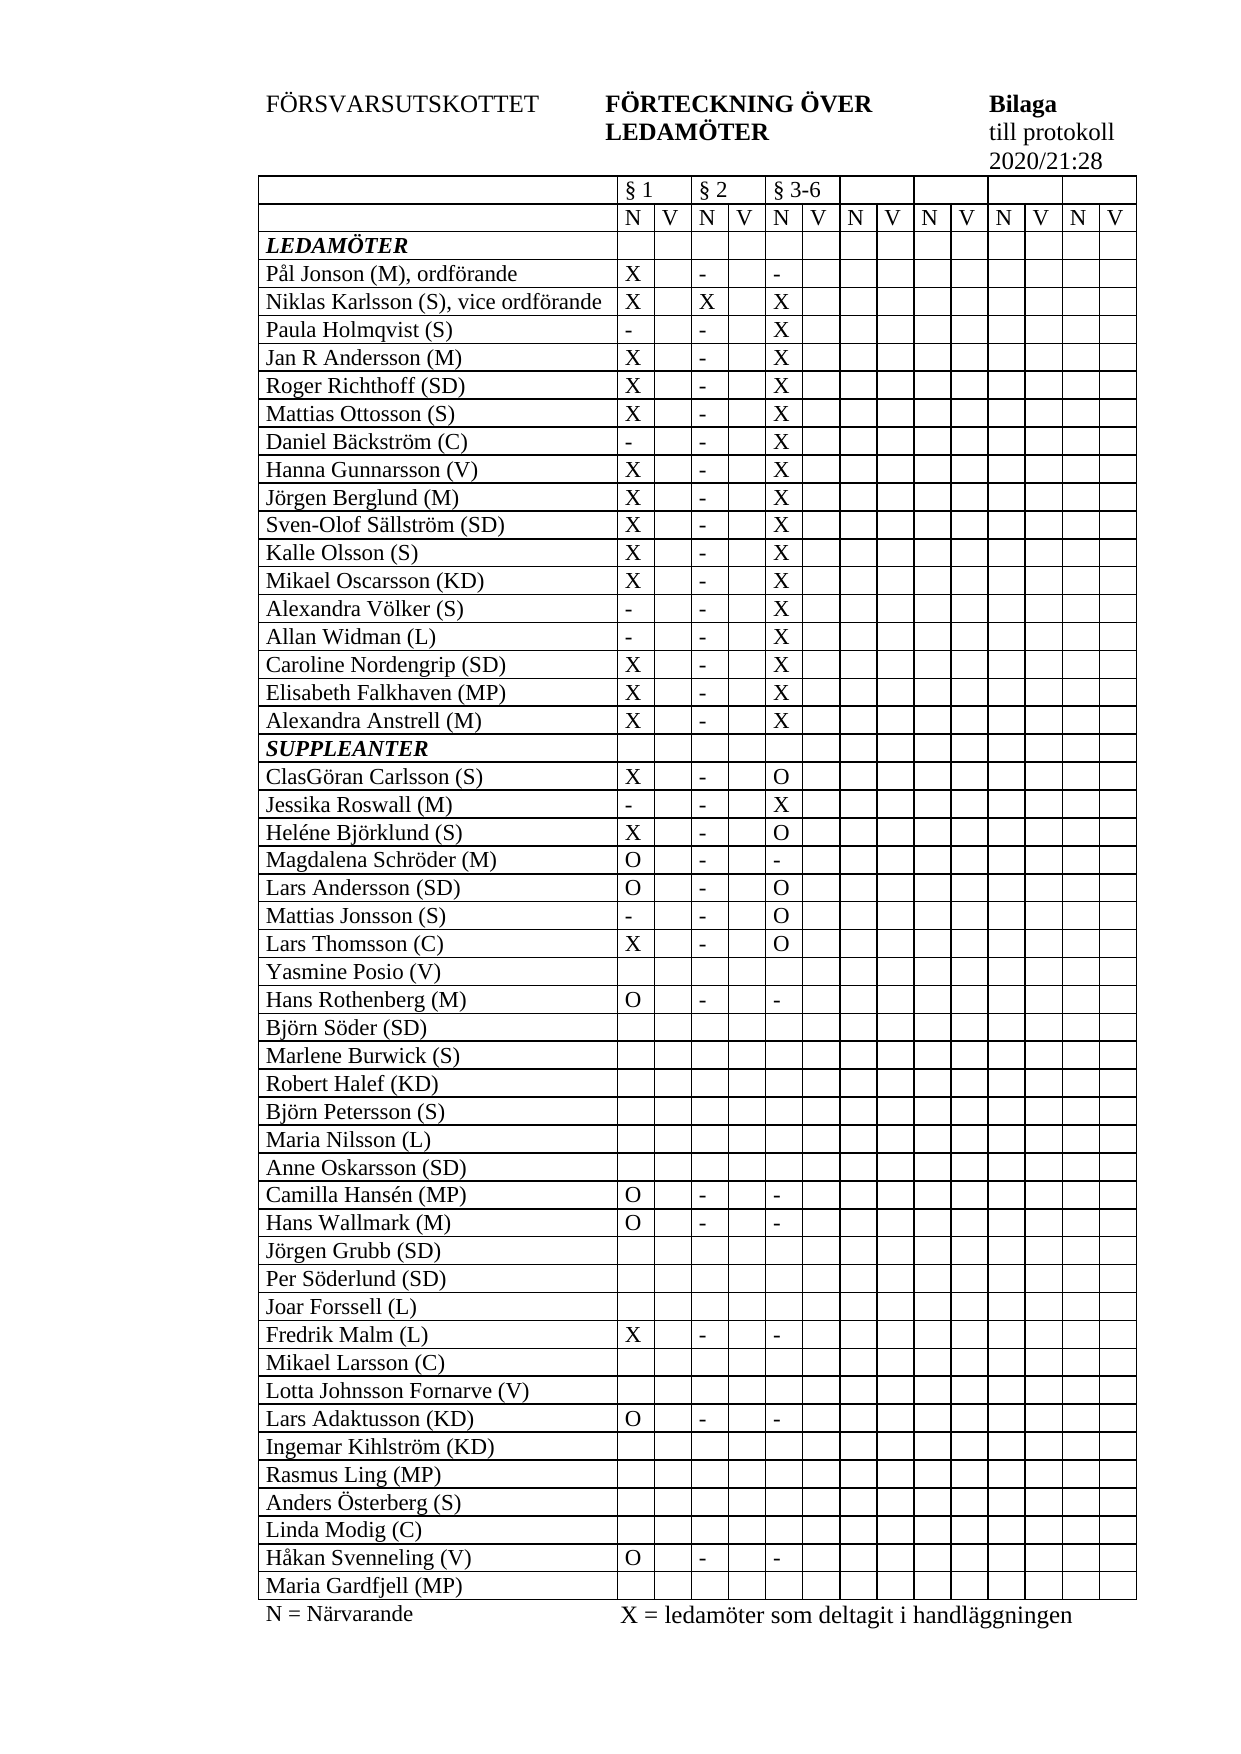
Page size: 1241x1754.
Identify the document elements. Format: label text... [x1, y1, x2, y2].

table_cell [618, 1237, 654, 1264]
table_cell [1100, 1517, 1136, 1543]
table_cell [729, 707, 765, 733]
table_cell [1063, 930, 1099, 957]
table_cell [952, 1545, 987, 1571]
table_cell [878, 1433, 913, 1459]
table_cell [655, 540, 691, 566]
table_cell [1026, 1154, 1062, 1180]
table_cell [1063, 819, 1099, 845]
table_cell [692, 1377, 728, 1403]
table_cell [1100, 456, 1136, 482]
table_cell [766, 1572, 802, 1599]
table_cell [1100, 1265, 1136, 1292]
table_cell [989, 344, 1024, 370]
table_cell [655, 1098, 691, 1124]
table_cell Paula Holmqvist (S) [259, 316, 617, 342]
table_cell [1026, 1126, 1062, 1152]
table_cell [878, 540, 913, 566]
table_cell [989, 1461, 1024, 1487]
table_cell [1026, 958, 1062, 984]
table_cell [618, 1154, 654, 1180]
table_cell [952, 484, 987, 510]
table_cell [952, 456, 987, 482]
table_cell [952, 1293, 987, 1319]
table_cell [915, 1517, 950, 1543]
table_cell [915, 1265, 950, 1292]
table_cell [878, 1405, 913, 1431]
table_cell [1100, 1070, 1136, 1096]
table_cell [1100, 1572, 1136, 1599]
table_cell [1063, 1293, 1099, 1319]
table_cell [1063, 1182, 1099, 1208]
table_cell [803, 1210, 839, 1236]
table_cell [952, 1182, 987, 1208]
table_cell [729, 623, 765, 649]
table_cell [766, 1489, 802, 1515]
table_cell - [766, 1210, 802, 1236]
table_cell [878, 651, 913, 677]
table_cell [1100, 819, 1136, 845]
table_cell [841, 1461, 876, 1487]
table_cell [655, 1461, 691, 1487]
table_cell [729, 372, 765, 398]
table_cell O [618, 986, 654, 1012]
table_cell V [1100, 205, 1136, 231]
table_cell [915, 679, 950, 705]
table_cell [841, 260, 876, 287]
table_cell [1100, 1237, 1136, 1264]
table_cell [841, 986, 876, 1012]
table_cell O [618, 875, 654, 901]
table_cell [1100, 428, 1136, 454]
table_cell [655, 288, 691, 314]
table_cell - [692, 679, 728, 705]
table_cell [915, 623, 950, 649]
table_cell [1026, 735, 1062, 761]
table_cell [729, 567, 765, 594]
table_cell [1063, 735, 1099, 761]
table_cell [1100, 875, 1136, 901]
table_cell [803, 1349, 839, 1375]
table_cell [803, 288, 839, 314]
table_cell [989, 567, 1024, 594]
table_cell [803, 456, 839, 482]
table_cell - [692, 651, 728, 677]
table_cell [878, 1377, 913, 1403]
table_cell [1026, 847, 1062, 873]
table_cell [803, 484, 839, 510]
table_cell [841, 484, 876, 510]
table_cell [729, 1321, 765, 1347]
table_cell - [692, 1210, 728, 1236]
table_cell [1100, 623, 1136, 649]
table_cell [1026, 1489, 1062, 1515]
table_cell [766, 1517, 802, 1543]
table_cell [729, 819, 765, 845]
table_cell [952, 344, 987, 370]
table_cell [803, 232, 839, 259]
table_cell [989, 623, 1024, 649]
table_cell [989, 1154, 1024, 1180]
table_cell [841, 902, 876, 929]
table_cell [915, 1572, 950, 1599]
table_cell [915, 847, 950, 873]
table_cell [1026, 372, 1062, 398]
table_cell [729, 986, 765, 1012]
table_cell [952, 902, 987, 929]
table_cell [989, 875, 1024, 901]
table_cell [841, 372, 876, 398]
table_cell [989, 595, 1024, 622]
table_cell O [618, 1545, 654, 1571]
table_cell - [618, 316, 654, 342]
table_cell [841, 791, 876, 817]
table_cell [989, 986, 1024, 1012]
table_cell [989, 316, 1024, 342]
table_cell Caroline Nordengrip (SD) [259, 651, 617, 677]
table_cell [878, 316, 913, 342]
table_cell Rasmus Ling (MP) [259, 1461, 617, 1487]
table_cell [989, 1517, 1024, 1543]
table_cell [1100, 567, 1136, 594]
table_cell V [655, 205, 691, 231]
table_cell [1026, 791, 1062, 817]
table_cell [915, 930, 950, 957]
table_cell [841, 1517, 876, 1543]
table_cell [655, 1405, 691, 1431]
table_cell § 3-6 [766, 177, 839, 203]
table_cell [692, 1070, 728, 1096]
table_cell [952, 1489, 987, 1515]
table_cell [989, 260, 1024, 287]
table_cell [803, 567, 839, 594]
table_cell [878, 1293, 913, 1319]
table_cell [952, 1433, 987, 1459]
table_cell Anders Österberg (S) [259, 1489, 617, 1515]
table_cell X [618, 567, 654, 594]
table_cell [841, 428, 876, 454]
table_cell [878, 847, 913, 873]
table_cell [692, 1489, 728, 1515]
table_cell [878, 791, 913, 817]
table_cell [803, 512, 839, 538]
table_cell Ingemar Kihlström (KD) [259, 1433, 617, 1459]
table_cell Heléne Björklund (S) [259, 819, 617, 845]
table_cell [655, 316, 691, 342]
table_cell [803, 1265, 839, 1292]
table_cell - [692, 456, 728, 482]
table_cell [915, 316, 950, 342]
table_cell [952, 819, 987, 845]
table_cell [1063, 1377, 1099, 1403]
table_cell [878, 260, 913, 287]
table_cell [655, 232, 691, 259]
table_cell [952, 372, 987, 398]
table_cell [915, 1126, 950, 1152]
table_cell X [766, 623, 802, 649]
table_cell [1026, 875, 1062, 901]
table_cell [729, 1293, 765, 1319]
table_cell [729, 930, 765, 957]
table_cell [766, 1042, 802, 1068]
table_cell X [618, 930, 654, 957]
table_cell [655, 1349, 691, 1375]
table_cell [841, 1126, 876, 1152]
table_cell [989, 232, 1024, 259]
table_cell [989, 456, 1024, 482]
table_cell [1063, 847, 1099, 873]
table_cell [989, 902, 1024, 929]
table_cell [618, 232, 654, 259]
table_cell - [618, 623, 654, 649]
table_cell [729, 428, 765, 454]
table_cell V [952, 205, 987, 231]
table_cell [692, 1042, 728, 1068]
table_cell [1026, 902, 1062, 929]
table_cell N = Närvarande [258, 1600, 612, 1629]
table_cell V [1026, 205, 1062, 231]
table_cell [618, 1070, 654, 1096]
table_cell Hans Rothenberg (M) [259, 986, 617, 1012]
table_cell [766, 735, 802, 761]
table_cell X [618, 344, 654, 370]
table_cell [915, 232, 950, 259]
table_cell - [692, 428, 728, 454]
table_cell [878, 484, 913, 510]
table_cell [1063, 986, 1099, 1012]
table_cell [989, 1042, 1024, 1068]
table_cell [1026, 1293, 1062, 1319]
table_cell [1026, 1070, 1062, 1096]
table_cell [1026, 540, 1062, 566]
table_cell [989, 679, 1024, 705]
table_cell [655, 1545, 691, 1571]
table_cell [803, 1126, 839, 1152]
table_cell [989, 1210, 1024, 1236]
table_cell [915, 958, 950, 984]
table_cell [1026, 567, 1062, 594]
table_cell Fredrik Malm (L) [259, 1321, 617, 1347]
table_cell Håkan Svenneling (V) [259, 1545, 617, 1571]
table_cell [1063, 902, 1099, 929]
table_cell Pål Jonson (M), ordförande [259, 260, 617, 287]
table_cell [878, 1210, 913, 1236]
table_cell [655, 930, 691, 957]
table_cell [952, 1154, 987, 1180]
table_cell [655, 595, 691, 622]
table_cell Jessika Roswall (M) [259, 791, 617, 817]
table_cell [803, 847, 839, 873]
table_cell [1026, 1014, 1062, 1040]
table_cell [989, 177, 1062, 203]
table_cell [952, 651, 987, 677]
table_cell - [692, 707, 728, 733]
table_cell [1063, 1349, 1099, 1375]
table_cell [729, 679, 765, 705]
table_cell [989, 791, 1024, 817]
table_cell [989, 1377, 1024, 1403]
table_cell [803, 1154, 839, 1180]
table_cell [1100, 1210, 1136, 1236]
table_cell [729, 344, 765, 370]
table_cell [803, 1433, 839, 1459]
table_cell [841, 1545, 876, 1571]
table_cell [618, 958, 654, 984]
table_cell [803, 875, 839, 901]
table_cell [878, 819, 913, 845]
table_cell [803, 1405, 839, 1431]
table_cell [1026, 484, 1062, 510]
table_cell [692, 958, 728, 984]
table_cell [1026, 1098, 1062, 1124]
table_cell [915, 567, 950, 594]
table_cell [841, 651, 876, 677]
table_cell [692, 1265, 728, 1292]
table_cell [803, 1070, 839, 1096]
table_cell [878, 735, 913, 761]
table_cell [952, 1237, 987, 1264]
table_cell [1026, 512, 1062, 538]
table_cell [1100, 400, 1136, 426]
table_cell [655, 1265, 691, 1292]
table_cell [1100, 707, 1136, 733]
table_cell [878, 1517, 913, 1543]
table_cell [655, 1210, 691, 1236]
table_cell [1100, 1126, 1136, 1152]
table_cell [692, 1154, 728, 1180]
table_cell [915, 819, 950, 845]
table_cell [1063, 316, 1099, 342]
table_cell [878, 512, 913, 538]
table_cell [1100, 595, 1136, 622]
table_cell X [618, 707, 654, 733]
table_cell [989, 1489, 1024, 1515]
table_cell [766, 1126, 802, 1152]
table_cell [1026, 1210, 1062, 1236]
table_cell [1063, 1545, 1099, 1571]
table_cell [952, 400, 987, 426]
table_cell Maria Nilsson (L) [259, 1126, 617, 1152]
table_cell [841, 847, 876, 873]
table_cell [952, 1321, 987, 1347]
table_cell X [766, 679, 802, 705]
table_cell [1063, 428, 1099, 454]
table_cell [878, 958, 913, 984]
table_cell - [692, 930, 728, 957]
table_cell [989, 1126, 1024, 1152]
table_cell - [766, 986, 802, 1012]
table_cell Lotta Johnsson Fornarve (V) [259, 1377, 617, 1403]
table_cell [989, 1321, 1024, 1347]
table_cell [1063, 260, 1099, 287]
table_cell [915, 1042, 950, 1068]
table_cell - [692, 316, 728, 342]
table_cell - [692, 791, 728, 817]
table_cell [803, 1098, 839, 1124]
table_cell X [766, 707, 802, 733]
table_cell [1100, 1154, 1136, 1180]
table_cell - [692, 540, 728, 566]
table_cell [878, 679, 913, 705]
table_cell [989, 428, 1024, 454]
table_cell [1063, 344, 1099, 370]
table_cell [803, 1321, 839, 1347]
table_cell Maria Gardfjell (MP) [259, 1572, 617, 1599]
table_cell [1063, 1210, 1099, 1236]
table_cell X [618, 651, 654, 677]
table_cell - [692, 1545, 728, 1571]
table_cell [989, 1545, 1024, 1571]
table_cell [1063, 1572, 1099, 1599]
table_cell [1100, 288, 1136, 314]
table_cell [655, 875, 691, 901]
table_cell X [766, 400, 802, 426]
table_cell [989, 1237, 1024, 1264]
table_cell [1100, 958, 1136, 984]
table_cell [915, 1377, 950, 1403]
table_cell X [766, 428, 802, 454]
table_cell [655, 1572, 691, 1599]
table_cell O [618, 1210, 654, 1236]
table_cell [655, 958, 691, 984]
table_cell [952, 1572, 987, 1599]
table_cell [729, 288, 765, 314]
table_cell [803, 428, 839, 454]
table_cell - [692, 344, 728, 370]
table_cell [692, 1461, 728, 1487]
table_cell [729, 595, 765, 622]
table_cell [841, 707, 876, 733]
table_cell - [766, 1405, 802, 1431]
table_cell [841, 735, 876, 761]
table_cell [952, 1210, 987, 1236]
table_cell [952, 735, 987, 761]
table_cell [1026, 456, 1062, 482]
table_cell [989, 1293, 1024, 1319]
table_cell X [766, 456, 802, 482]
table_cell Allan Widman (L) [259, 623, 617, 649]
table_cell [1100, 372, 1136, 398]
table_cell [841, 1237, 876, 1264]
table_cell O [618, 1182, 654, 1208]
table_cell [692, 1517, 728, 1543]
table_cell Lars Thomsson (C) [259, 930, 617, 957]
table_cell [841, 1572, 876, 1599]
table_cell [878, 930, 913, 957]
table_cell Elisabeth Falkhaven (MP) [259, 679, 617, 705]
table_cell [1063, 1461, 1099, 1487]
table_cell [803, 260, 839, 287]
table_cell [729, 1154, 765, 1180]
table_cell [989, 372, 1024, 398]
table_cell [655, 456, 691, 482]
table_cell X [618, 679, 654, 705]
table_cell [1026, 707, 1062, 733]
table_cell [878, 707, 913, 733]
table_cell [803, 930, 839, 957]
table_cell [952, 595, 987, 622]
table_cell § 2 [692, 177, 765, 203]
table_cell [803, 540, 839, 566]
table_cell [915, 595, 950, 622]
table_cell [1100, 1321, 1136, 1347]
table_cell [841, 177, 913, 203]
table_cell Per Söderlund (SD) [259, 1265, 617, 1292]
table_cell [1100, 1182, 1136, 1208]
table_cell - [766, 847, 802, 873]
table_cell [1100, 260, 1136, 287]
table_cell [692, 1433, 728, 1459]
table_cell [841, 1014, 876, 1040]
table_cell - [766, 1545, 802, 1571]
table_cell [729, 1237, 765, 1264]
table_cell [915, 763, 950, 789]
table_cell X [766, 567, 802, 594]
table_cell X [618, 372, 654, 398]
table_cell [915, 1461, 950, 1487]
table_cell [1100, 763, 1136, 789]
table_cell [729, 260, 765, 287]
table_cell [878, 1545, 913, 1571]
table_cell [952, 1098, 987, 1124]
table_cell [952, 1265, 987, 1292]
table_cell [766, 1293, 802, 1319]
table_cell Roger Richthoff (SD) [259, 372, 617, 398]
table_cell Camilla Hansén (MP) [259, 1182, 617, 1208]
table_cell [766, 958, 802, 984]
table_cell [989, 763, 1024, 789]
table_cell [655, 428, 691, 454]
table_cell N [989, 205, 1024, 231]
table_cell [766, 1433, 802, 1459]
table_cell [1063, 1126, 1099, 1152]
table_cell [841, 819, 876, 845]
table_cell O [766, 875, 802, 901]
table_cell [803, 1489, 839, 1515]
table_cell Alexandra Anstrell (M) [259, 707, 617, 733]
table_cell [952, 763, 987, 789]
table_cell [878, 1489, 913, 1515]
table_cell [655, 1377, 691, 1403]
table_cell [952, 1349, 987, 1375]
table_cell [878, 1126, 913, 1152]
table_cell [729, 763, 765, 789]
table_cell [729, 484, 765, 510]
table_cell [989, 958, 1024, 984]
table_cell - [618, 902, 654, 929]
table_cell [655, 707, 691, 733]
table_cell [989, 1265, 1024, 1292]
table_cell [729, 456, 765, 482]
table_cell [915, 288, 950, 314]
table_cell [1100, 540, 1136, 566]
table_cell [952, 1070, 987, 1096]
table_cell [1100, 1433, 1136, 1459]
table_cell [878, 400, 913, 426]
table_cell X [618, 540, 654, 566]
table_cell Daniel Bäckström (C) [259, 428, 617, 454]
table_cell [989, 735, 1024, 761]
table_cell X [766, 484, 802, 510]
table_cell [915, 1293, 950, 1319]
table_cell [1026, 288, 1062, 314]
table_cell [655, 260, 691, 287]
table_cell [692, 1572, 728, 1599]
table_cell [1026, 400, 1062, 426]
table_cell [952, 428, 987, 454]
table_cell - [766, 1321, 802, 1347]
table_cell O [766, 930, 802, 957]
table_cell [655, 763, 691, 789]
table_cell [878, 595, 913, 622]
table_cell [915, 260, 950, 287]
table_cell [766, 232, 802, 259]
table_cell [766, 1461, 802, 1487]
table_cell [989, 847, 1024, 873]
table_cell [841, 763, 876, 789]
table_cell [803, 735, 839, 761]
table_cell X = ledamöter som deltagit i handläggningen [613, 1600, 1136, 1629]
table_cell Sven-Olof Sällström (SD) [259, 512, 617, 538]
table_cell - [692, 986, 728, 1012]
table_cell - [766, 260, 802, 287]
table_cell - [692, 1321, 728, 1347]
table_cell [1063, 372, 1099, 398]
table_cell [803, 316, 839, 342]
table_cell [989, 512, 1024, 538]
table_cell [729, 1517, 765, 1543]
table_cell [655, 1042, 691, 1068]
table_cell [1026, 428, 1062, 454]
table_cell Linda Modig (C) [259, 1517, 617, 1543]
table_cell [655, 512, 691, 538]
table_cell [1026, 1405, 1062, 1431]
table_cell [618, 1517, 654, 1543]
table_cell [1026, 344, 1062, 370]
table_cell [1026, 1182, 1062, 1208]
table_cell [915, 1014, 950, 1040]
table_cell [915, 707, 950, 733]
table_cell [989, 930, 1024, 957]
table_cell [803, 623, 839, 649]
table_cell [766, 1265, 802, 1292]
table_cell O [766, 902, 802, 929]
table_cell [729, 1210, 765, 1236]
table_cell [729, 1489, 765, 1515]
table_cell [841, 1042, 876, 1068]
table_cell - [618, 595, 654, 622]
table_cell - [692, 847, 728, 873]
table_cell [1026, 260, 1062, 287]
table_cell [655, 372, 691, 398]
table_cell [1100, 986, 1136, 1012]
table_cell [803, 1545, 839, 1571]
table_cell [618, 1042, 654, 1068]
table_cell [729, 1377, 765, 1403]
table_cell [1026, 1237, 1062, 1264]
table_cell [655, 902, 691, 929]
table_cell X [766, 595, 802, 622]
table_cell [729, 1014, 765, 1040]
table_cell [989, 1433, 1024, 1459]
table_cell [915, 456, 950, 482]
table_cell [618, 1461, 654, 1487]
table_cell [766, 1014, 802, 1040]
table_cell - [692, 902, 728, 929]
table_cell [1063, 763, 1099, 789]
table_cell Niklas Karlsson (S), vice ordförande [259, 288, 617, 314]
table_cell [1063, 679, 1099, 705]
table_cell [618, 1098, 654, 1124]
table_cell [878, 1349, 913, 1375]
table_cell [1063, 1042, 1099, 1068]
table_cell [1063, 623, 1099, 649]
table_cell Anne Oskarsson (SD) [259, 1154, 617, 1180]
table_cell Jörgen Grubb (SD) [259, 1237, 617, 1264]
table_cell [729, 1070, 765, 1096]
table_cell [766, 1349, 802, 1375]
table_cell [841, 958, 876, 984]
table_cell [915, 1545, 950, 1571]
table_cell [841, 875, 876, 901]
table_cell [1063, 1237, 1099, 1264]
table_cell [1026, 316, 1062, 342]
table_cell [618, 1293, 654, 1319]
table_cell [1100, 1461, 1136, 1487]
table_cell [1063, 1265, 1099, 1292]
table_cell [1100, 1042, 1136, 1068]
table_cell [915, 1182, 950, 1208]
table_cell [1026, 1042, 1062, 1068]
table_cell [841, 1489, 876, 1515]
table_cell [989, 651, 1024, 677]
table_cell [729, 540, 765, 566]
table_cell [841, 567, 876, 594]
table_cell V [729, 205, 765, 231]
table_cell [803, 986, 839, 1012]
table_cell [1026, 1572, 1062, 1599]
table_cell [1026, 595, 1062, 622]
table_cell [1063, 1070, 1099, 1096]
table_cell [952, 1517, 987, 1543]
table_cell [803, 1461, 839, 1487]
table_cell Marlene Burwick (S) [259, 1042, 617, 1068]
table_cell - [692, 260, 728, 287]
table_cell [1026, 679, 1062, 705]
table_cell N [766, 205, 802, 231]
table_cell [1026, 1433, 1062, 1459]
table_cell [952, 288, 987, 314]
table_cell [1026, 232, 1062, 259]
table_cell [989, 1572, 1024, 1599]
table_cell X [692, 288, 728, 314]
table_cell X [618, 763, 654, 789]
table_cell [692, 1349, 728, 1375]
table_cell [803, 958, 839, 984]
table_cell [618, 735, 654, 761]
table_cell [878, 763, 913, 789]
table_cell [915, 986, 950, 1012]
table_cell [692, 1237, 728, 1264]
table_cell Lars Andersson (SD) [259, 875, 617, 901]
table_cell X [618, 288, 654, 314]
table_cell [989, 1349, 1024, 1375]
table_cell [1100, 512, 1136, 538]
table_cell [1100, 1545, 1136, 1571]
table_cell [878, 1154, 913, 1180]
table_header FÖRSVARSUTSKOTTET [258, 89, 598, 175]
table_cell [1063, 651, 1099, 677]
table_cell [989, 1070, 1024, 1096]
table_cell [1026, 1377, 1062, 1403]
table_cell [803, 1237, 839, 1264]
table_cell - [692, 1405, 728, 1431]
table_cell [1100, 1098, 1136, 1124]
table_cell Björn Petersson (S) [259, 1098, 617, 1124]
table_cell [841, 1293, 876, 1319]
table_cell Alexandra Völker (S) [259, 595, 617, 622]
table_cell X [766, 288, 802, 314]
table_cell - [618, 428, 654, 454]
table_cell [952, 540, 987, 566]
table_cell [878, 372, 913, 398]
table_cell [878, 875, 913, 901]
table_cell [841, 1182, 876, 1208]
table_cell [655, 1433, 691, 1459]
table_cell [729, 847, 765, 873]
table_cell [729, 1461, 765, 1487]
table_cell X [766, 316, 802, 342]
table_cell [915, 651, 950, 677]
table_cell [841, 1210, 876, 1236]
table_cell [915, 1405, 950, 1431]
table_cell [1026, 1461, 1062, 1487]
table_cell [952, 875, 987, 901]
table_cell [1026, 1321, 1062, 1347]
table_cell [1026, 986, 1062, 1012]
table_cell N [841, 205, 876, 231]
table_cell V [878, 205, 913, 231]
table_cell X [766, 512, 802, 538]
table_cell Jan R Andersson (M) [259, 344, 617, 370]
table_cell [1100, 679, 1136, 705]
table_cell [915, 791, 950, 817]
table_cell [878, 1098, 913, 1124]
table_cell X [766, 372, 802, 398]
table_cell - [692, 567, 728, 594]
table_cell O [618, 847, 654, 873]
table_cell [729, 1265, 765, 1292]
table_cell Yasmine Posio (V) [259, 958, 617, 984]
table_cell [878, 902, 913, 929]
table_cell [915, 1070, 950, 1096]
table_cell [692, 1098, 728, 1124]
table_cell [618, 1489, 654, 1515]
table_cell [803, 400, 839, 426]
table_cell [878, 456, 913, 482]
table_cell [803, 819, 839, 845]
table_cell [803, 1293, 839, 1319]
table_cell § 1 [618, 177, 691, 203]
table_cell [841, 1377, 876, 1403]
table_cell [878, 986, 913, 1012]
table_cell Björn Söder (SD) [259, 1014, 617, 1040]
table_cell [655, 400, 691, 426]
table_cell [1026, 651, 1062, 677]
table_cell [655, 567, 691, 594]
table_cell [1100, 930, 1136, 957]
table_cell [1100, 232, 1136, 259]
table_cell [1063, 1405, 1099, 1431]
table_cell [915, 1237, 950, 1264]
table_cell [803, 791, 839, 817]
table_cell [915, 372, 950, 398]
table_cell N [915, 205, 950, 231]
table_cell [655, 484, 691, 510]
table_cell [655, 679, 691, 705]
table_cell [915, 1321, 950, 1347]
table_cell [841, 316, 876, 342]
table_cell [655, 1182, 691, 1208]
table_cell [766, 1377, 802, 1403]
table_cell N [692, 205, 728, 231]
table_cell [878, 232, 913, 259]
table_cell [841, 232, 876, 259]
table_cell [915, 1210, 950, 1236]
table_cell [692, 232, 728, 259]
table_cell [729, 902, 765, 929]
table_cell [803, 763, 839, 789]
table_cell [915, 1154, 950, 1180]
table_cell [1063, 400, 1099, 426]
table_cell [1063, 595, 1099, 622]
table_header Bilaga till protokoll 2020/21:28 [982, 89, 1136, 175]
table_cell [915, 400, 950, 426]
table_cell [1100, 484, 1136, 510]
table_cell [989, 400, 1024, 426]
table_cell [729, 735, 765, 761]
table_cell Jörgen Berglund (M) [259, 484, 617, 510]
table_cell [729, 1545, 765, 1571]
table_cell [803, 1042, 839, 1068]
table_cell [692, 1014, 728, 1040]
table_cell [952, 232, 987, 259]
table_cell [952, 567, 987, 594]
table_cell [915, 177, 987, 203]
table_cell [618, 1265, 654, 1292]
table_cell [766, 1070, 802, 1096]
table_cell [729, 1098, 765, 1124]
table_cell [915, 875, 950, 901]
table_cell [1063, 1014, 1099, 1040]
table_cell [655, 1154, 691, 1180]
table_cell [1063, 540, 1099, 566]
table_cell [952, 623, 987, 649]
table_cell [803, 595, 839, 622]
table_cell [952, 930, 987, 957]
table_cell [803, 707, 839, 733]
table_cell Lars Adaktusson (KD) [259, 1405, 617, 1431]
table_cell [655, 986, 691, 1012]
table_cell X [618, 456, 654, 482]
table_cell [952, 512, 987, 538]
table_cell [1063, 1154, 1099, 1180]
table_cell [841, 1405, 876, 1431]
table_cell [655, 1014, 691, 1040]
table_cell [841, 540, 876, 566]
table_cell - [692, 763, 728, 789]
table_cell Mattias Jonsson (S) [259, 902, 617, 929]
table_cell - [692, 512, 728, 538]
table_cell X [766, 791, 802, 817]
table_cell O [766, 819, 802, 845]
table_cell [989, 1014, 1024, 1040]
table_cell - [692, 484, 728, 510]
table_cell [803, 344, 839, 370]
table_cell [1100, 344, 1136, 370]
table_cell [618, 1349, 654, 1375]
table_cell [878, 1042, 913, 1068]
table_cell [1026, 763, 1062, 789]
table_cell [1063, 567, 1099, 594]
table_cell [841, 623, 876, 649]
table_cell X [766, 651, 802, 677]
table_cell [952, 1405, 987, 1431]
table_cell SUPPLEANTER [259, 735, 617, 761]
table_cell [729, 1572, 765, 1599]
table_cell N [618, 205, 654, 231]
table_cell [1063, 512, 1099, 538]
table_cell [655, 1070, 691, 1096]
table_cell [1100, 651, 1136, 677]
table_cell X [618, 484, 654, 510]
table_cell [655, 651, 691, 677]
table_cell [1063, 1433, 1099, 1459]
table_cell [618, 1377, 654, 1403]
table_cell [878, 1265, 913, 1292]
table_cell [729, 400, 765, 426]
table_cell [952, 679, 987, 705]
table_cell [1063, 484, 1099, 510]
table_cell [692, 735, 728, 761]
table_cell [878, 1237, 913, 1264]
table_cell [841, 1265, 876, 1292]
table_cell [1063, 288, 1099, 314]
table_cell [915, 735, 950, 761]
table_cell [952, 1377, 987, 1403]
table_cell [841, 400, 876, 426]
table_cell [655, 1237, 691, 1264]
table_cell [989, 1098, 1024, 1124]
table_cell - [618, 791, 654, 817]
table_cell [989, 1182, 1024, 1208]
table_cell [841, 1070, 876, 1096]
table_cell [655, 819, 691, 845]
table_cell [766, 1098, 802, 1124]
table_cell [803, 1014, 839, 1040]
table_cell [952, 986, 987, 1012]
table_cell [841, 1154, 876, 1180]
table_cell - [692, 372, 728, 398]
table_cell [841, 930, 876, 957]
table_cell Robert Halef (KD) [259, 1070, 617, 1096]
table_cell [655, 735, 691, 761]
table_cell - [692, 400, 728, 426]
table_header FÖRTECKNING ÖVER LEDAMÖTER [598, 89, 982, 175]
table_cell [1026, 1545, 1062, 1571]
table_cell [729, 958, 765, 984]
table_cell - [766, 1182, 802, 1208]
table_cell X [618, 512, 654, 538]
table_cell [803, 1572, 839, 1599]
table_cell [878, 1321, 913, 1347]
table_cell [915, 902, 950, 929]
table_cell [1100, 1014, 1136, 1040]
table_cell Mattias Ottosson (S) [259, 400, 617, 426]
table_cell [259, 177, 617, 203]
table_cell [618, 1126, 654, 1152]
table_cell [655, 1321, 691, 1347]
table_cell [1063, 791, 1099, 817]
table_cell [989, 1405, 1024, 1431]
table_cell [878, 288, 913, 314]
table_cell [729, 1433, 765, 1459]
table_cell [803, 679, 839, 705]
table_cell Joar Forssell (L) [259, 1293, 617, 1319]
table_cell [878, 1182, 913, 1208]
table_cell [1063, 177, 1136, 203]
table_cell [878, 344, 913, 370]
table_cell [655, 1517, 691, 1543]
table_cell [989, 540, 1024, 566]
table_cell [952, 958, 987, 984]
table_cell [655, 791, 691, 817]
table_cell [915, 344, 950, 370]
table_cell - [692, 1182, 728, 1208]
table_cell [989, 707, 1024, 733]
table_cell X [618, 819, 654, 845]
table_cell [655, 1293, 691, 1319]
table_cell [878, 1070, 913, 1096]
table_cell [618, 1572, 654, 1599]
table_cell [729, 1126, 765, 1152]
table_cell [1100, 791, 1136, 817]
table_cell [1026, 930, 1062, 957]
table_cell Mikael Oscarsson (KD) [259, 567, 617, 594]
table_cell [952, 1042, 987, 1068]
table_cell [841, 1321, 876, 1347]
table_cell [878, 428, 913, 454]
table_cell [878, 1572, 913, 1599]
table_cell [618, 1433, 654, 1459]
table_cell [878, 567, 913, 594]
table_cell [1100, 847, 1136, 873]
table_cell [915, 428, 950, 454]
table_cell [1026, 819, 1062, 845]
table_cell [841, 595, 876, 622]
table_cell [952, 260, 987, 287]
table_cell [1063, 232, 1099, 259]
table_cell [952, 1461, 987, 1487]
table_cell [729, 1182, 765, 1208]
table_cell [655, 1126, 691, 1152]
table_cell X [618, 1321, 654, 1347]
table_cell [766, 1237, 802, 1264]
table_cell X [618, 400, 654, 426]
table_cell [952, 707, 987, 733]
table_cell [803, 651, 839, 677]
table_cell LEDAMÖTER [259, 232, 617, 259]
table_cell [915, 484, 950, 510]
table_cell [952, 847, 987, 873]
table_cell [989, 288, 1024, 314]
table_cell [766, 1154, 802, 1180]
table_cell X [766, 540, 802, 566]
table_cell [915, 540, 950, 566]
table_cell [1063, 707, 1099, 733]
table_cell [1026, 1349, 1062, 1375]
table_cell [692, 1293, 728, 1319]
table_cell [841, 456, 876, 482]
table_cell [952, 791, 987, 817]
table_cell [878, 1461, 913, 1487]
table_cell [729, 651, 765, 677]
table_cell [655, 847, 691, 873]
table_cell Hanna Gunnarsson (V) [259, 456, 617, 482]
table_cell [878, 1014, 913, 1040]
table_cell [729, 1405, 765, 1431]
table_cell [618, 1014, 654, 1040]
table_cell [803, 372, 839, 398]
table_cell [1063, 1321, 1099, 1347]
table_cell N [1063, 205, 1099, 231]
table_cell [915, 1489, 950, 1515]
table_cell - [692, 595, 728, 622]
table_cell O [618, 1405, 654, 1431]
table_cell [729, 1042, 765, 1068]
table_cell O [766, 763, 802, 789]
table_cell [1100, 735, 1136, 761]
table_cell [803, 902, 839, 929]
table_cell [841, 1433, 876, 1459]
table_cell [1100, 316, 1136, 342]
table_cell [989, 819, 1024, 845]
table_cell [915, 1098, 950, 1124]
table_cell [729, 316, 765, 342]
table_cell X [766, 344, 802, 370]
table_cell [1100, 1349, 1136, 1375]
table_cell [989, 484, 1024, 510]
table_cell [1100, 902, 1136, 929]
table_cell [729, 512, 765, 538]
table_cell Magdalena Schröder (M) [259, 847, 617, 873]
table_cell ClasGöran Carlsson (S) [259, 763, 617, 789]
table_cell [803, 1182, 839, 1208]
table_cell [1100, 1405, 1136, 1431]
table_cell [1063, 1489, 1099, 1515]
table_cell [878, 623, 913, 649]
table_cell [1026, 623, 1062, 649]
table_cell [1063, 1517, 1099, 1543]
table_cell Hans Wallmark (M) [259, 1210, 617, 1236]
table_cell [841, 679, 876, 705]
table_cell [1026, 1265, 1062, 1292]
table_cell [803, 1517, 839, 1543]
table_cell [952, 1126, 987, 1152]
table_cell - [692, 875, 728, 901]
table_cell - [692, 623, 728, 649]
table_cell [1100, 1293, 1136, 1319]
table_cell [1063, 958, 1099, 984]
table_cell [915, 1349, 950, 1375]
table_cell [1063, 456, 1099, 482]
table_cell [1063, 1098, 1099, 1124]
table_cell [259, 205, 617, 231]
table_cell [729, 791, 765, 817]
table_cell [729, 232, 765, 259]
table_cell [841, 1349, 876, 1375]
table_cell [915, 512, 950, 538]
table_cell [803, 1377, 839, 1403]
table_cell [1100, 1489, 1136, 1515]
table_cell [841, 288, 876, 314]
table_cell [655, 344, 691, 370]
table_cell [952, 316, 987, 342]
table_cell [1063, 875, 1099, 901]
table_cell X [618, 260, 654, 287]
table_cell [692, 1126, 728, 1152]
table_cell [915, 1433, 950, 1459]
table_cell [841, 344, 876, 370]
table_cell [841, 512, 876, 538]
table_cell [952, 1014, 987, 1040]
table_cell [655, 623, 691, 649]
table_cell [841, 1098, 876, 1124]
table_cell Mikael Larsson (C) [259, 1349, 617, 1375]
table_cell [729, 875, 765, 901]
table_cell V [803, 205, 839, 231]
table_cell [1100, 1377, 1136, 1403]
table_cell [729, 1349, 765, 1375]
table_cell - [692, 819, 728, 845]
table_cell Kalle Olsson (S) [259, 540, 617, 566]
table_cell [655, 1489, 691, 1515]
table_cell [1026, 1517, 1062, 1543]
